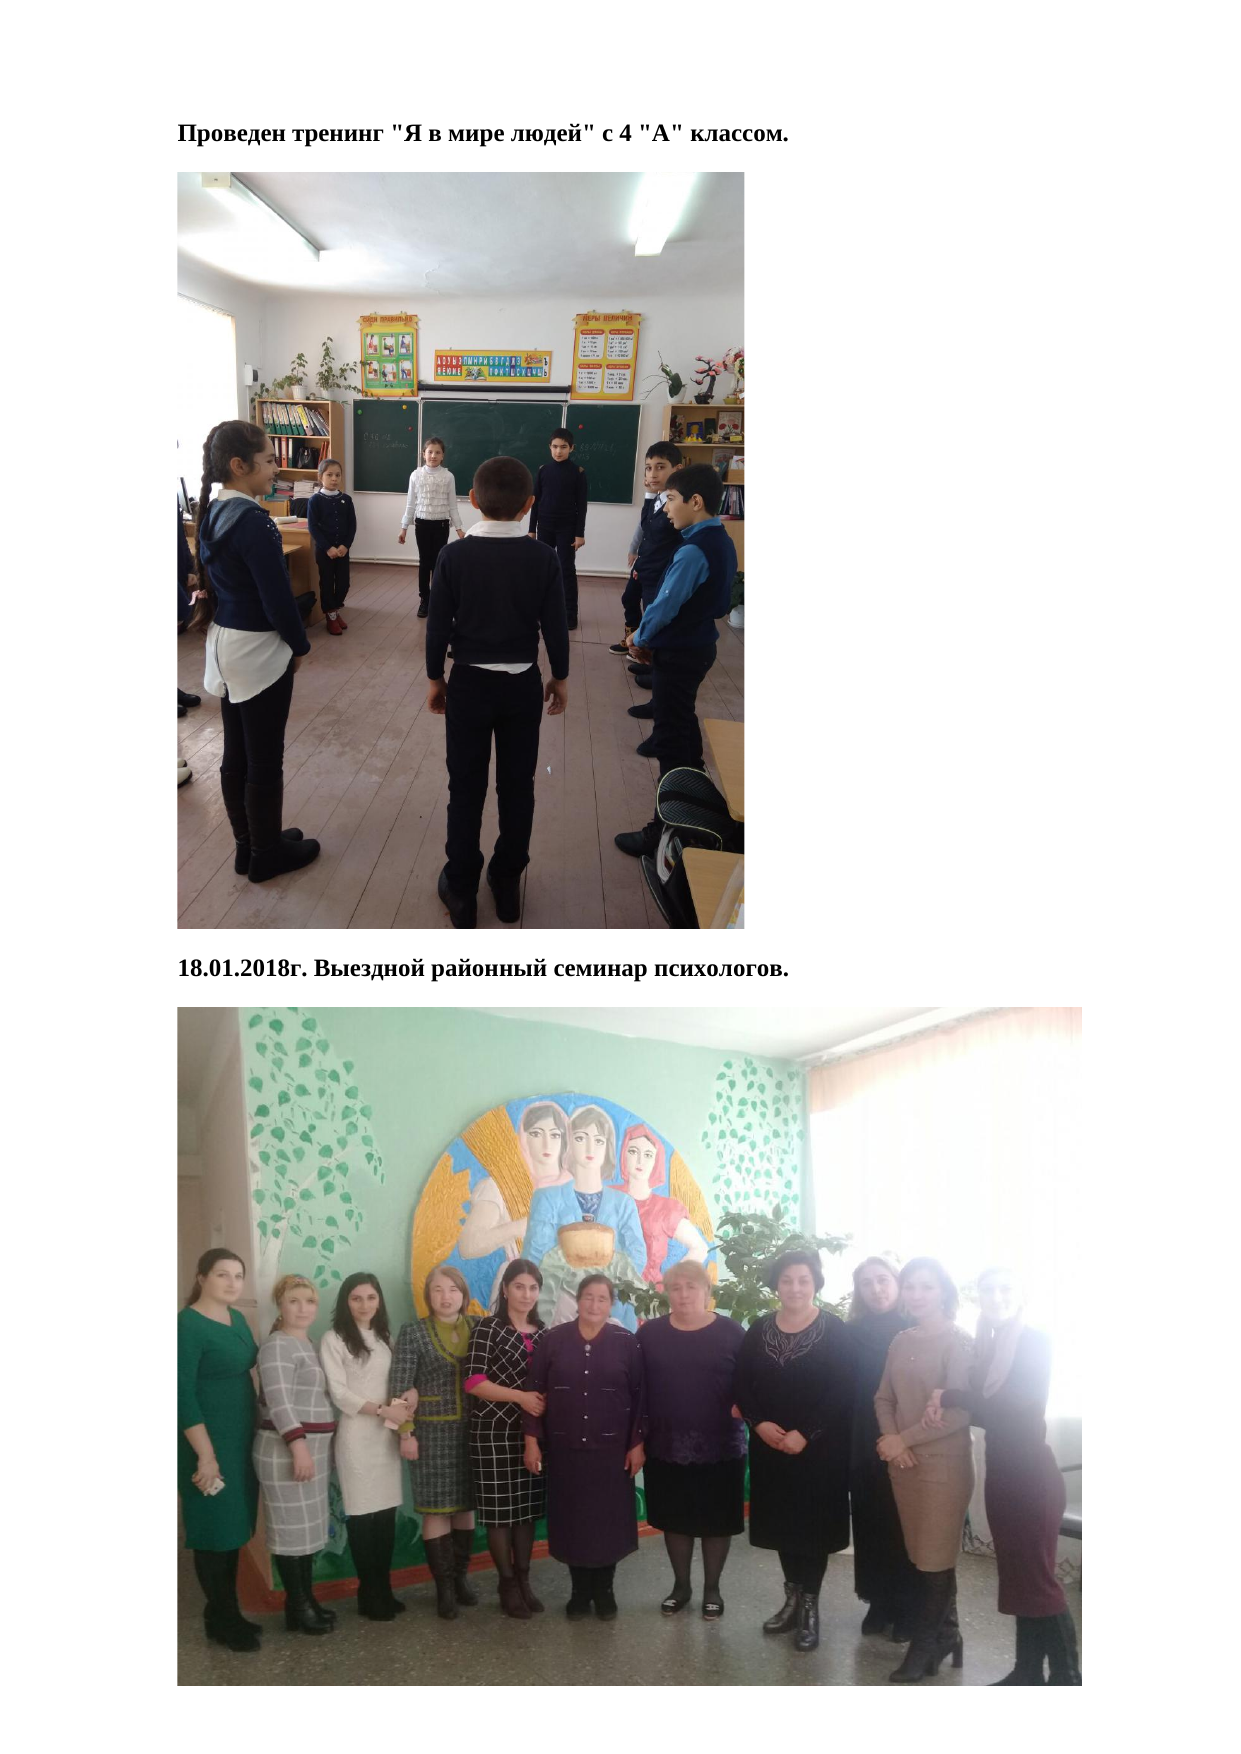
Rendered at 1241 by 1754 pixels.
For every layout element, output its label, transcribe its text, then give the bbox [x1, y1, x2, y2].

picture [177, 1007, 1082, 1686]
picture [177, 172, 745, 929]
text Проведен тренинг "Я в мире людей" с 4 "А" классом. [177, 118, 1152, 147]
text 18.01.2018г. Выездной районный семинар психологов. [177, 953, 1152, 982]
